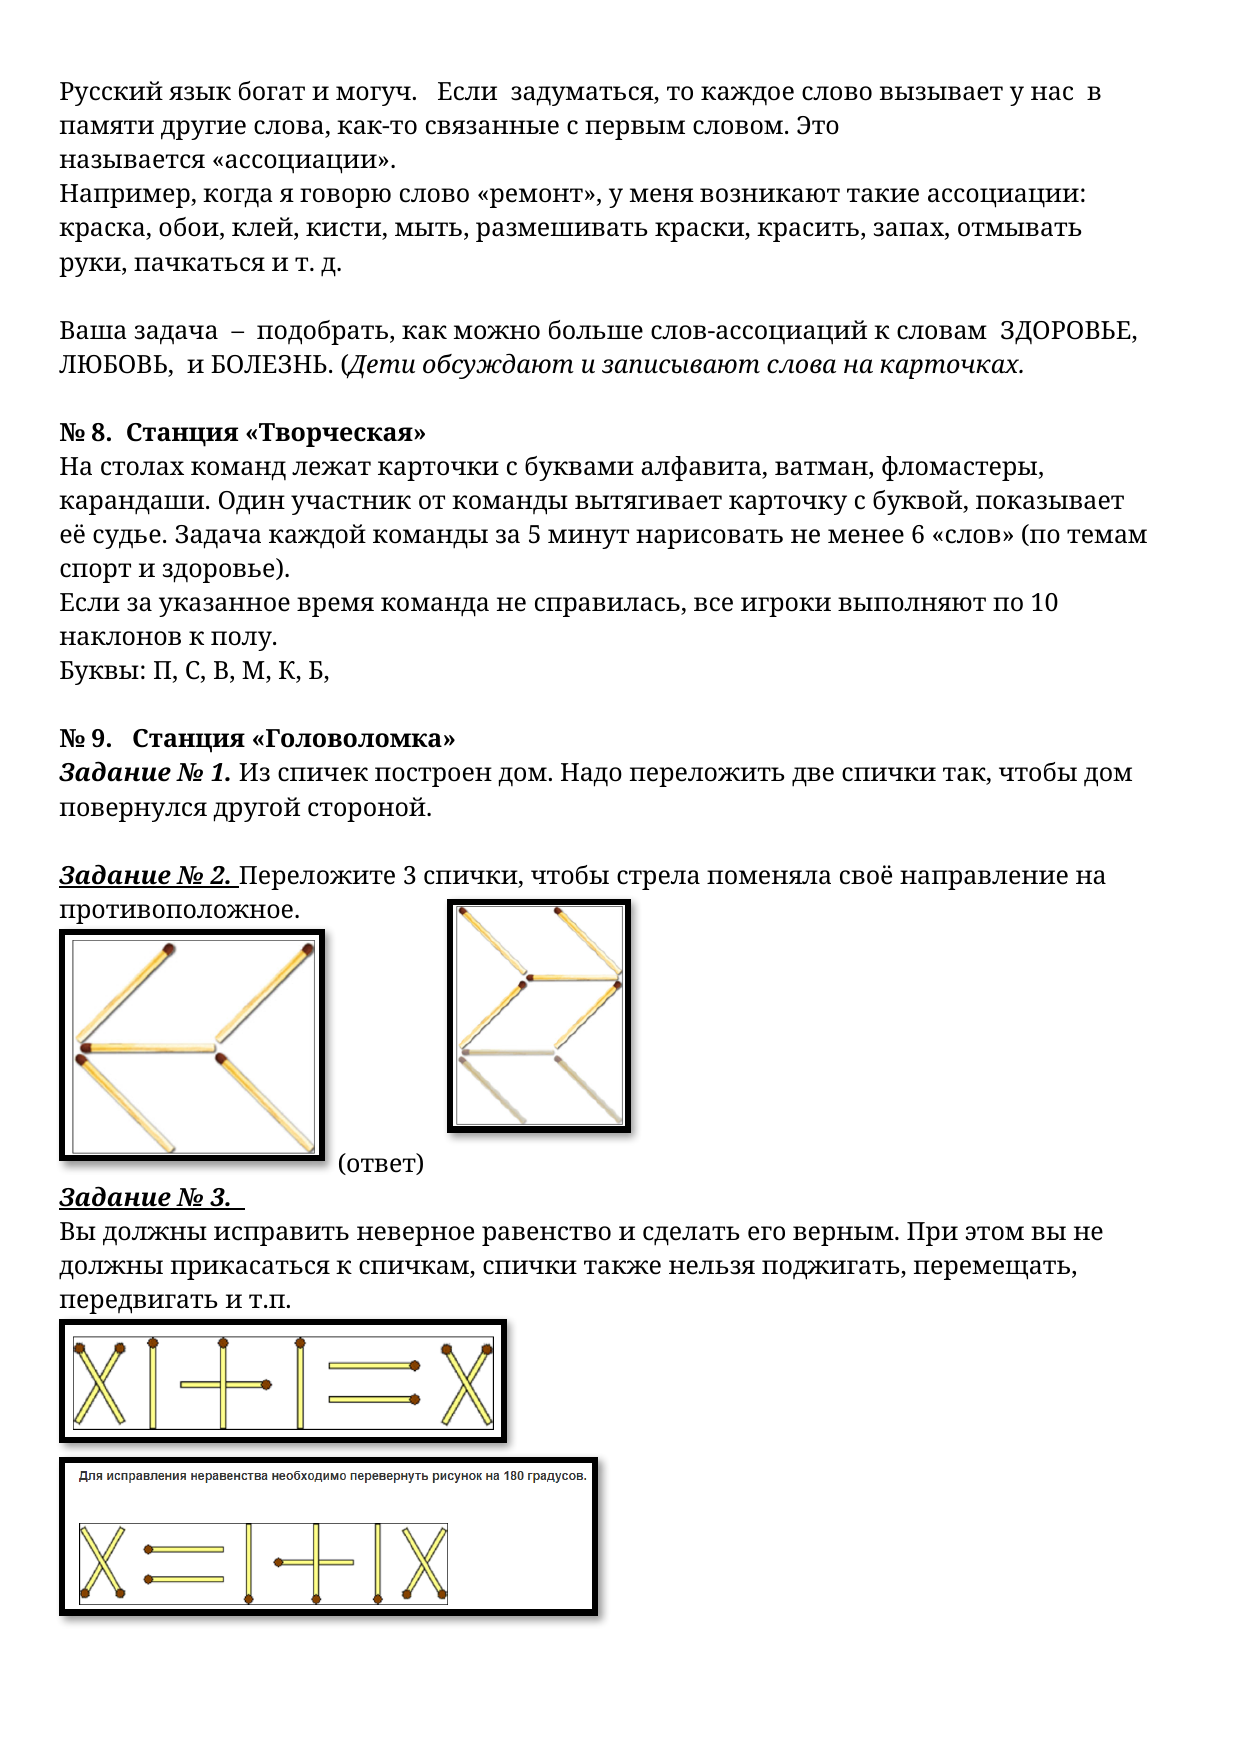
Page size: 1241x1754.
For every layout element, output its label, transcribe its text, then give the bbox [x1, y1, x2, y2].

text № 9. Станция «Головоломка» [59, 687, 1152, 755]
text Буквы: П, С, В, М, К, Б, [59, 653, 1152, 687]
text Задание № 3. [59, 1179, 1152, 1214]
text Задание № 1. Из спичек построен дом. Надо переложить две спички так, чтобы дом повернулся другой стороной. [59, 755, 1152, 823]
text Например, когда я говорю слово «ремонт», у меня возникают такие ассоциации: краска, обои, клей, кисти, мыть, размешивать краски, красить, запах, отмывать руки, пачкаться и т. д. [59, 176, 1152, 278]
text Задание № 2. Переложите 3 спички, чтобы стрела поменяла своё направление на противоположное. [300, 857, 1152, 925]
text Ваша задача – подобрать, как можно больше слов-ассоциаций к словам ЗДОРОВЬЕ, ЛЮБОВЬ, и БОЛЕЗНЬ. (Дети обсуждают и записывают слова на карточках. [59, 312, 1152, 380]
picture [65, 1463, 592, 1609]
text Если за указанное время команда не справилась, все игроки выполняют по 10 наклонов к полу. [59, 585, 1152, 653]
text № 8. Станция «Творческая» [59, 414, 1152, 448]
picture [65, 935, 319, 1155]
picture [453, 905, 625, 1126]
picture [65, 1325, 501, 1437]
text На столах команд лежат карточки с буквами алфавита, ватман, фломастеры, карандаши. Один участник от команды вытягивает карточку с буквой, показывает её судье. Задача каждой команды за 5 минут нарисовать не менее 6 «слов» (по темам спорт и здоровье). [59, 448, 1152, 585]
text Вы должны исправить неверное равенство и сделать его верным. При этом вы не должны прикасаться к спичкам, спички также нельзя поджигать, перемещать, передвигать и т.п. [292, 1214, 1152, 1316]
text Русский язык богат и могуч. Если задуматься, то каждое слово вызывает у нас в памяти другие слова, как-то связанные с первым словом. Это называется «ассоциации». [59, 74, 1152, 176]
